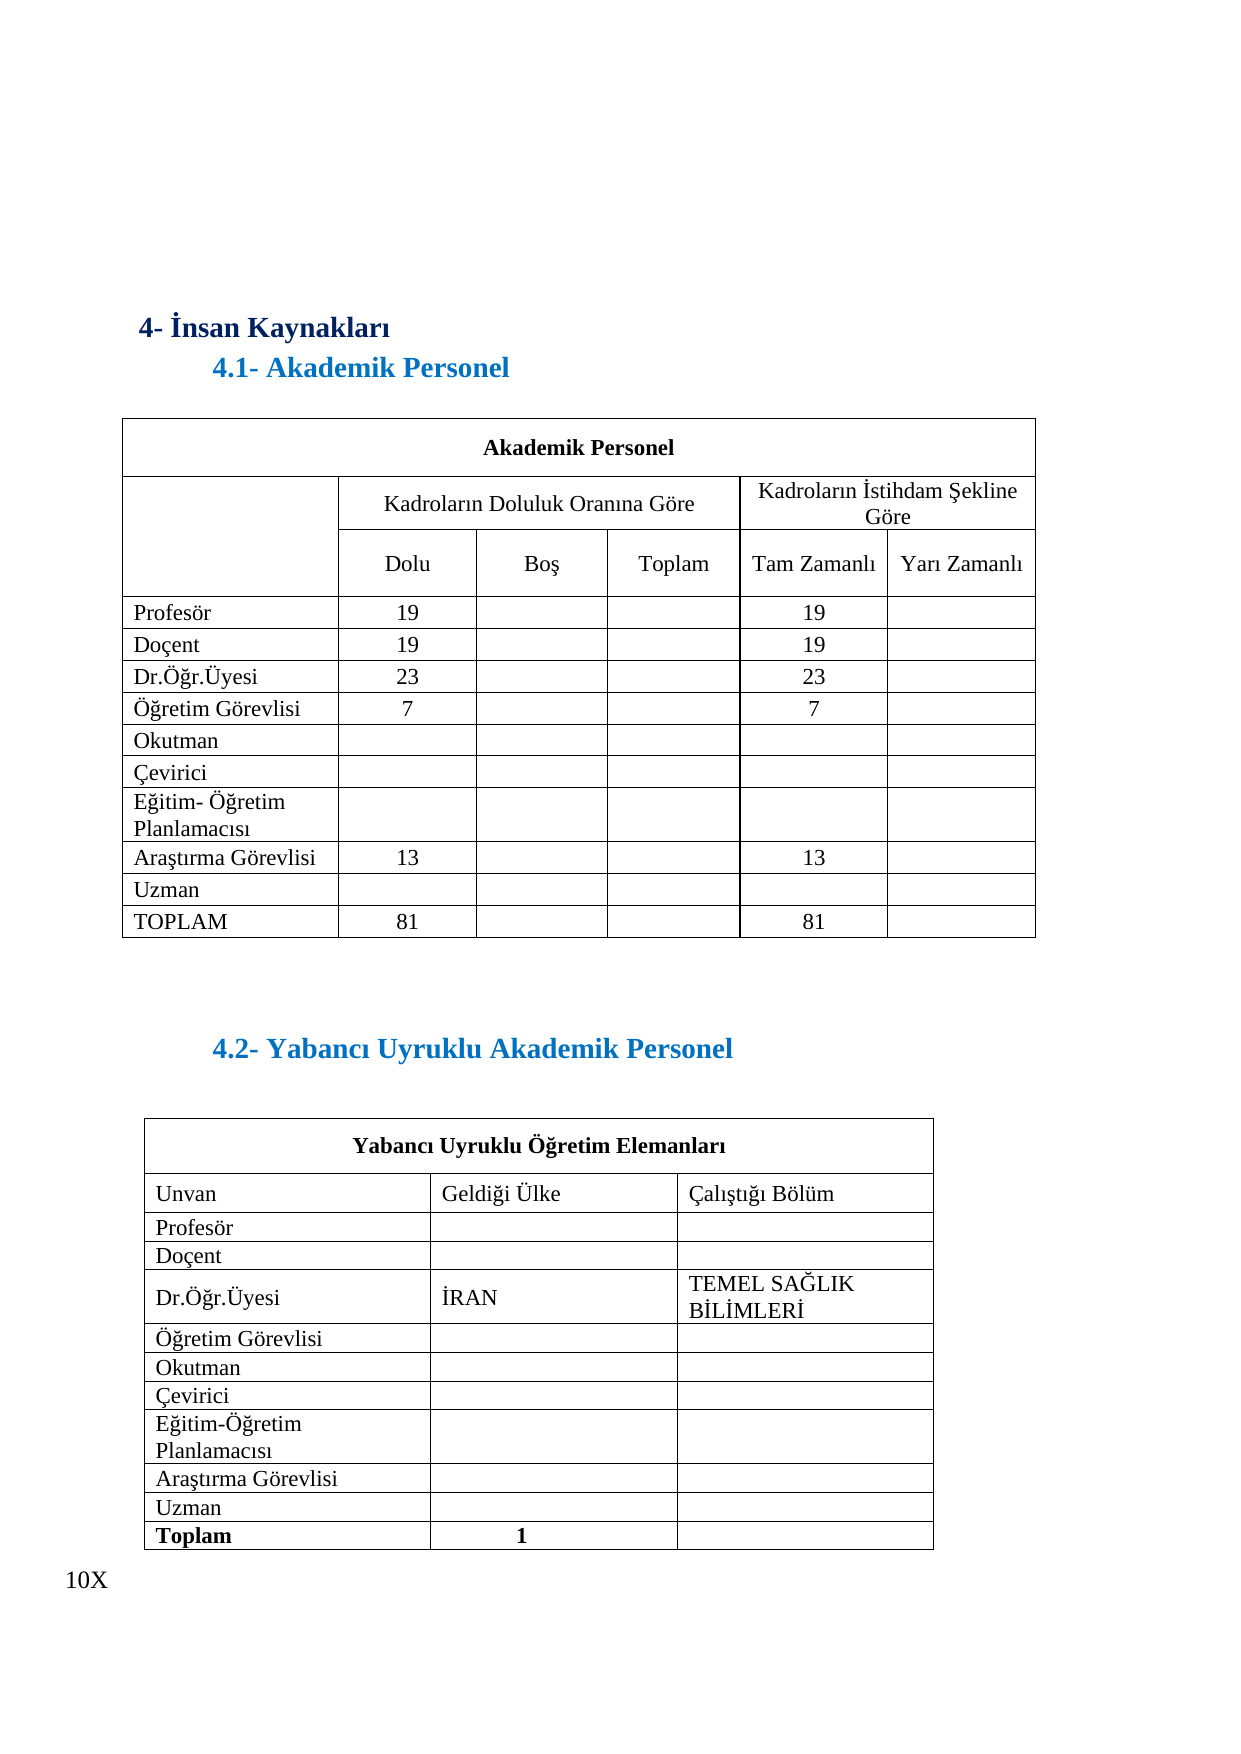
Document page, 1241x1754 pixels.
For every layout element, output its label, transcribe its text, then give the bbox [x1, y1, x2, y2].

table_cell Doçent [123, 629, 338, 660]
table_cell Eğitim-Öğretim Planlamacısı [145, 1410, 430, 1463]
table_cell [431, 1464, 677, 1492]
table_cell [678, 1382, 933, 1409]
table_header Akademik Personel [123, 419, 1035, 476]
table_cell Öğretim Görevlisi [123, 693, 338, 723]
table_cell 23 [339, 661, 476, 692]
table_cell [888, 842, 1035, 873]
table_cell TEMEL SAĞLIK BİLİMLERİ [678, 1270, 933, 1323]
table_cell [741, 874, 887, 905]
table_cell Toplam [145, 1522, 430, 1549]
table_cell [888, 725, 1035, 755]
table_cell 81 [741, 906, 887, 937]
table_cell TOPLAM [123, 906, 338, 937]
table_cell [888, 788, 1035, 841]
table_cell [431, 1353, 677, 1381]
table_cell [888, 661, 1035, 692]
table_cell [608, 629, 739, 660]
table_cell [678, 1324, 933, 1352]
table_cell [477, 693, 607, 723]
table_cell [678, 1493, 933, 1521]
table_cell Tam Zamanlı [741, 530, 887, 596]
table_cell [431, 1213, 677, 1241]
table_cell [741, 725, 887, 755]
table_cell Uzman [123, 874, 338, 905]
table_cell [339, 788, 476, 841]
table_cell [608, 756, 739, 787]
table_cell [477, 661, 607, 692]
table_cell Dr.Öğr.Üyesi [123, 661, 338, 692]
table_cell 19 [741, 597, 887, 628]
table_cell Dr.Öğr.Üyesi [145, 1270, 430, 1323]
table_cell [678, 1522, 933, 1549]
table_cell Toplam [608, 530, 739, 596]
table_cell [608, 725, 739, 755]
table_cell [477, 725, 607, 755]
table_cell [608, 597, 739, 628]
table_cell Çevirici [145, 1382, 430, 1409]
table_cell [608, 693, 739, 723]
table_cell [431, 1242, 677, 1269]
table_cell Profesör [123, 597, 338, 628]
table_cell [888, 693, 1035, 723]
table_cell 13 [741, 842, 887, 873]
table_cell Kadroların Doluluk Oranına Göre [339, 477, 739, 529]
table_cell [477, 756, 607, 787]
table_cell Okutman [145, 1353, 430, 1381]
table_cell [431, 1382, 677, 1409]
table_cell 81 [339, 906, 476, 937]
table_cell Profesör [145, 1213, 430, 1241]
table_cell İRAN [431, 1270, 677, 1323]
table_cell Araştırma Görevlisi [145, 1464, 430, 1492]
table_cell [477, 629, 607, 660]
table_cell [888, 597, 1035, 628]
table_cell [608, 842, 739, 873]
table_cell [888, 756, 1035, 787]
table_cell [608, 874, 739, 905]
table_cell Çevirici [123, 756, 338, 787]
table_cell 7 [741, 693, 887, 723]
table_cell 13 [339, 842, 476, 873]
table_cell [888, 874, 1035, 905]
table_cell [888, 906, 1035, 937]
table_cell [477, 597, 607, 628]
table_cell Araştırma Görevlisi [123, 842, 338, 873]
table_cell Çalıştığı Bölüm [678, 1174, 933, 1212]
table_cell 19 [339, 597, 476, 628]
table_cell [477, 842, 607, 873]
table_cell [339, 725, 476, 755]
table_cell [888, 629, 1035, 660]
table_cell [477, 788, 607, 841]
table_cell [608, 661, 739, 692]
table_cell [431, 1324, 677, 1352]
table_cell [431, 1410, 677, 1463]
table_cell Dolu [339, 530, 476, 596]
table_cell 19 [339, 629, 476, 660]
table_cell Doçent [145, 1242, 430, 1269]
table_cell [123, 477, 338, 596]
table_header Yabancı Uyruklu Öğretim Elemanları [145, 1119, 933, 1173]
text 4.2- Yabancı Uyruklu Akademik Personel [139, 1031, 1092, 1065]
table_cell [477, 906, 607, 937]
table_cell Unvan [145, 1174, 430, 1212]
table_cell [678, 1410, 933, 1463]
table_cell [741, 788, 887, 841]
table_cell 19 [741, 629, 887, 660]
table_cell [678, 1353, 933, 1381]
table_cell [741, 756, 887, 787]
table_cell Geldiği Ülke [431, 1174, 677, 1212]
text 4.1- Akademik Personel [139, 350, 1092, 384]
table_cell [678, 1464, 933, 1492]
table_cell 7 [339, 693, 476, 723]
table_cell [477, 874, 607, 905]
table_cell 23 [741, 661, 887, 692]
table_cell [678, 1242, 933, 1269]
table_cell Yarı Zamanlı [888, 530, 1035, 596]
table_cell Boş [477, 530, 607, 596]
table_cell Eğitim- Öğretim Planlamacısı [123, 788, 338, 841]
table_cell [608, 788, 739, 841]
table_cell 1 [431, 1522, 677, 1549]
table_cell [431, 1493, 677, 1521]
table_cell Uzman [145, 1493, 430, 1521]
table_cell [608, 906, 739, 937]
table_cell [678, 1213, 933, 1241]
table_cell Öğretim Görevlisi [145, 1324, 430, 1352]
table_cell [339, 756, 476, 787]
subtitle 4- İnsan Kaynakları [65, 311, 1092, 344]
table_cell Kadroların İstihdam Şekline Göre [741, 477, 1035, 529]
table_cell Okutman [123, 725, 338, 755]
table_cell [339, 874, 476, 905]
